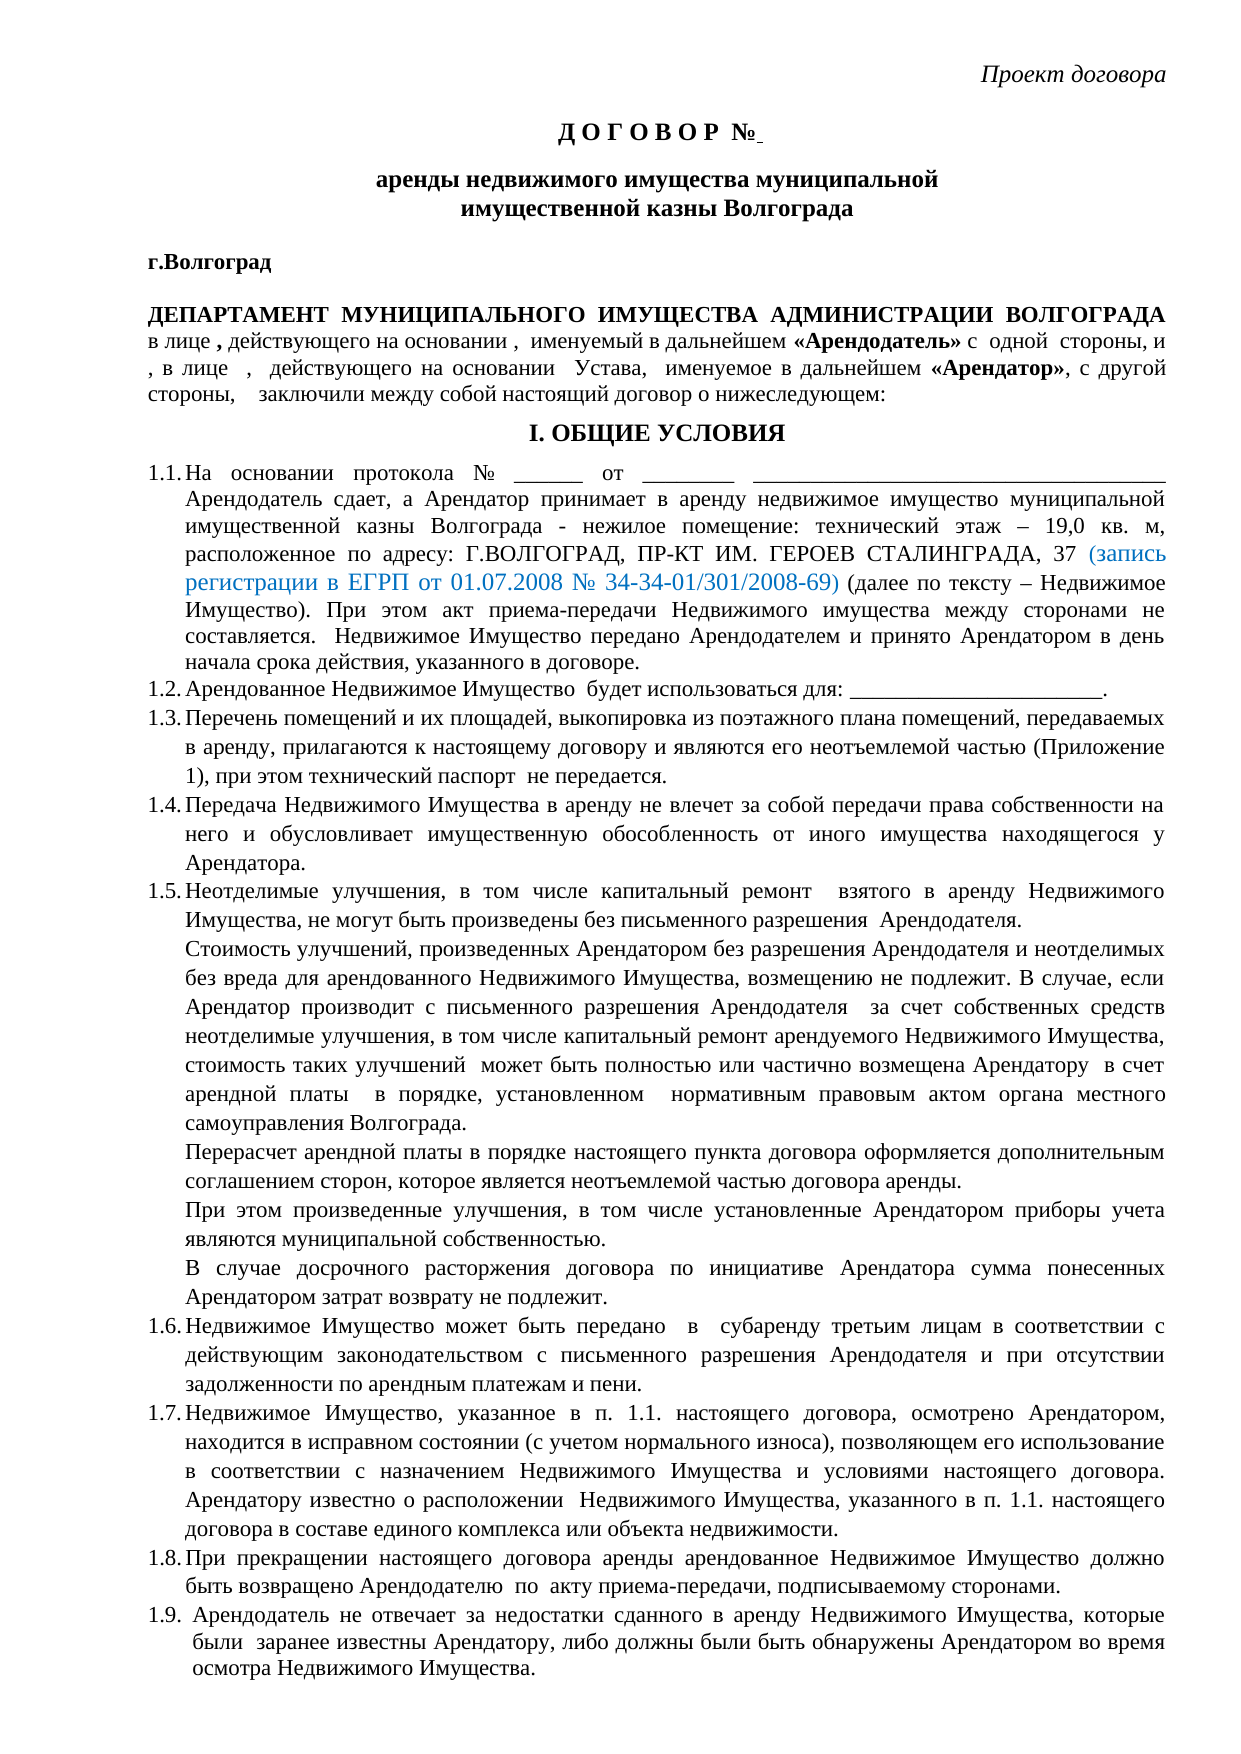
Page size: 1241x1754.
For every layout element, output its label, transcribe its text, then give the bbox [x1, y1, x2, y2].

text Д О Г О В О Р № [148, 117, 1166, 145]
text I. ОБЩИЕ УСЛОВИЯ [148, 418, 1166, 447]
list Передача Недвижимого Имущества в аренду не влечет за собой передачи права собственности на него и обусловливает имущественную обособленность от иного имущества находящегося у Арендатора. [147, 791, 1166, 875]
text 1.9. Арендодатель не отвечает за недостатки сданного в аренду Недвижимого Имущества, которые были заранее известны Арендатору, либо должны были быть обнаружены Арендатором во время осмотра Недвижимого Имущества. [148, 1601, 1166, 1681]
text г.Волгоград [148, 248, 1166, 275]
text При этом произведенные улучшения, в том числе установленные Арендатором приборы учета являются муниципальной собственностью. [185, 1196, 1166, 1251]
list Неотделимые улучшения, в том числе капитальный ремонт взятого в аренду Недвижимого Имущества, не могут быть произведены без письменного разрешения Арендодателя. [147, 877, 1166, 933]
text ДЕПАРТАМЕНТ МУНИЦИПАЛЬНОГО ИМУЩЕСТВА АДМИНИСТРАЦИИ ВОЛГОГРАДА в лице , действующего на основании , именуемый в дальнейшем «Арендодатель» с одной стороны, и , в лице , действующего на основании Устава, именуемое в дальнейшем «Арендатор», с другой стороны, заключили между собой настоящий договор о нижеследующем: [148, 301, 1166, 406]
text Стоимость улучшений, произведенных Арендатором без разрешения Арендодателя и неотделимых без вреда для арендованного Недвижимого Имущества, возмещению не подлежит. В случае, если Арендатор производит с письменного разрешения Арендодателя за счет собственных средств неотделимые улучшения, в том числе капитальный ремонт арендуемого Недвижимого Имущества, стоимость таких улучшений может быть полностью или частично возмещена Арендатору в счет арендной платы в порядке, установленном нормативным правовым актом органа местного самоуправления Волгограда. [185, 935, 1166, 1136]
text имущественной казны Волгограда [148, 193, 1166, 222]
list Недвижимое Имущество, указанное в п. 1.1. настоящего договора, осмотрено Арендатором, находится в исправном состоянии (с учетом нормального износа), позволяющем его использование в соответствии с назначением Недвижимого Имущества и условиями настоящего договора. Арендатору известно о расположении Недвижимого Имущества, указанного в п. 1.1. настоящего договора в составе единого комплекса или объекта недвижимости. [147, 1399, 1166, 1541]
text В случае досрочного расторжения договора по инициативе Арендатора сумма понесенных Арендатором затрат возврату не подлежит. [185, 1254, 1166, 1309]
list Перечень помещений и их площадей, выкопировка из поэтажного плана помещений, передаваемых в аренду, прилагаются к настоящему договору и являются его неотъемлемой частью (Приложение 1), при этом технический паспорт не передается. [147, 704, 1166, 788]
list При прекращении настоящего договора аренды арендованное Недвижимое Имущество должно быть возвращено Арендодателю по акту приема-передачи, подписываемому сторонами. [148, 1543, 1166, 1599]
text аренды недвижимого имущества муниципальной [148, 164, 1166, 193]
text Перерасчет арендной платы в порядке настоящего пункта договора оформляется дополнительным соглашением сторон, которое является неотъемлемой частью договора аренды. [185, 1138, 1166, 1193]
list Арендованное Недвижимое Имущество будет использоваться для: ______________________. [147, 675, 1166, 701]
text Проект договора [148, 59, 1166, 88]
list Недвижимое Имущество может быть передано в субаренду третьим лицам в соответствии с действующим законодательством с письменного разрешения Арендодателя и при отсутствии задолженности по арендным платежам и пени. [148, 1312, 1166, 1396]
list На основании протокола № ______ от ________ ____________________________________ Арендодатель сдает, а Арендатор принимает в аренду недвижимое имущество муниципальной имущественной казны Волгограда - нежилое помещение: технический этаж – 19,0 кв. м, расположенное по адресу: Г.ВОЛГОГРАД, ПР-КТ ИМ. ГЕРОЕВ СТАЛИНГРАДА, 37 (запись регистрации в ЕГРП от 01.07.2008 № 34-34-01/301/2008-69) (далее по тексту – Недвижимое Имущество). При этом акт приема-передачи Недвижимого имущества между сторонами не составляется. Недвижимое Имущество передано Арендодателем и принято Арендатором в день начала срока действия, указанного в договоре. [148, 459, 1166, 675]
